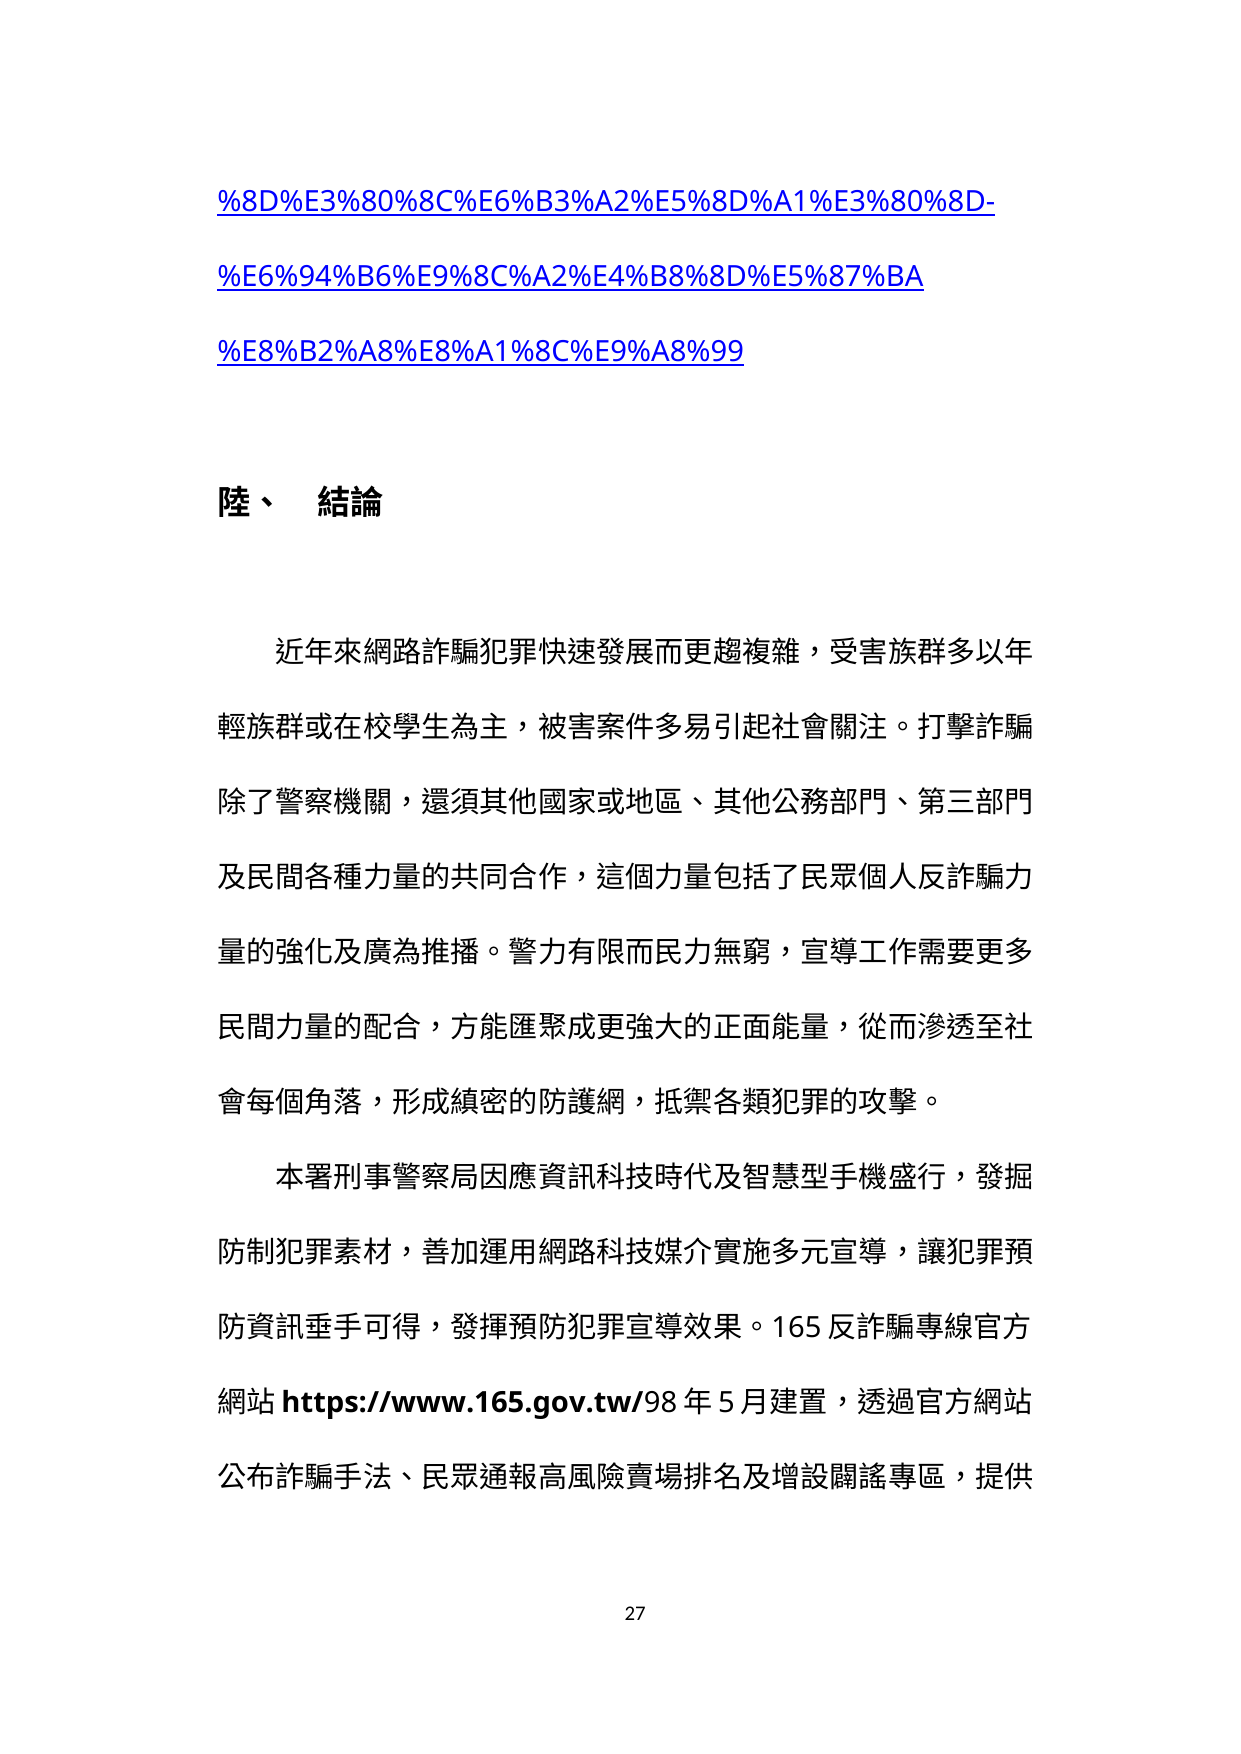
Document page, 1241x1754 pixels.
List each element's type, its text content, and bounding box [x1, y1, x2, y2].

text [217, 162, 1053, 387]
list 結論 [217, 462, 1053, 537]
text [217, 1137, 1053, 1512]
text 近年來網路詐騙犯罪快速發展而更趨複雜，受害族群多以年輕族群或在校學生為主，被害案件多易引起社會關注。打擊詐騙除了警察機關，還須其他國家或地區、其他公務部門、第三部門及民間各種力量的共同合作，這個力量包括了民眾個人反詐騙力量的強化及廣為推播。警力有限而民力無窮，宣導工作需要更多民間力量的配合，方能匯聚成更強大的正面能量，從而滲透至社會每個角落，形成縝密的防護網，抵禦各類犯罪的攻擊。 [217, 612, 1053, 1137]
